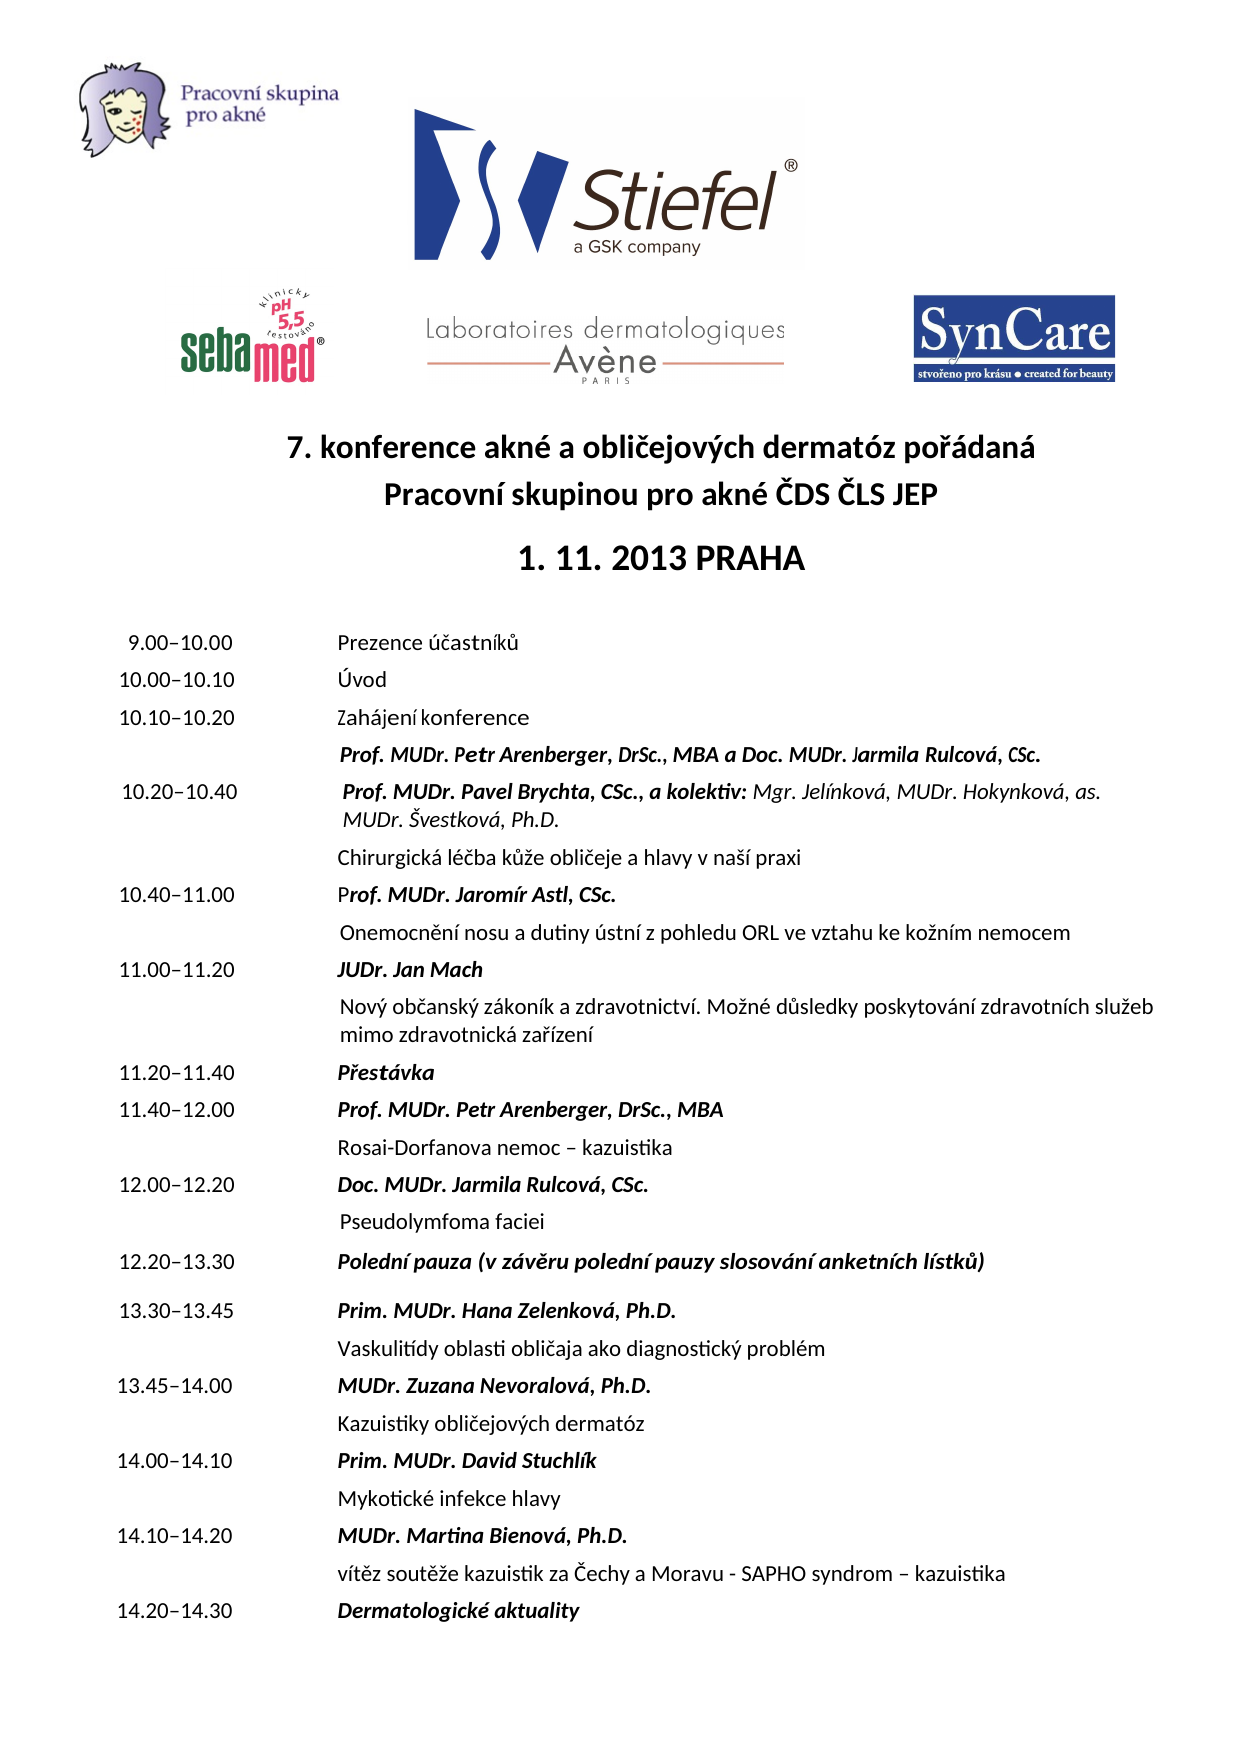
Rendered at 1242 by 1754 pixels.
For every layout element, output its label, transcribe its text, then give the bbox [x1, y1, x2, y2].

text Pracovní skupinou pro akné ČDS ČLS JEP [316, 473, 1006, 513]
text Mykotické infekce hlavy [118, 1484, 1167, 1512]
text Pseudolymfoma faciei [339, 1207, 1167, 1236]
text Nový občanský zákoník a zdravotnictví. Možné důsledky poskytování zdravotních služeb mimo zdravotnická zařízení [339, 992, 1167, 1048]
text Prof. MUDr. Petr Arenberger, DrSc., MBA a Doc. MUDr. Jarmila Rulcová, CSc. [339, 740, 1167, 768]
text 14.10–14.20 MUDr. Martina Bienová, Ph.D. [106, 1521, 1167, 1549]
text 12.20–13.30 Polední pauza (v závěru polední pauzy slosování anketních lístků) [118, 1247, 1167, 1275]
text 11.20–11.40 Přestávka [118, 1058, 1167, 1086]
text 11.00–11.20 JUDr. Jan Mach [118, 955, 1167, 983]
picture [427, 316, 784, 384]
picture [165, 268, 334, 395]
text Kazuistiky obličejových dermatóz [118, 1409, 1167, 1437]
text 9.00–10.00 Prezence účastníků [128, 628, 1167, 656]
text 7. konference akné a obličejových dermatóz pořádaná [194, 426, 1128, 467]
text 14.00–14.10 Prim. MUDr. David Stuchlík [106, 1446, 1167, 1474]
text Chirurgická léčba kůže obličeje a hlavy v naší praxi [118, 843, 1167, 871]
text 10.00–10.10 Úvod [118, 665, 1167, 693]
text 13.45–14.00 MUDr. Zuzana Nevoralová, Ph.D. [106, 1371, 1167, 1399]
text 11.40–12.00 Prof. MUDr. Petr Arenberger, DrSc., MBA [118, 1095, 1167, 1123]
picture [106, 97, 1087, 270]
picture [73, 56, 343, 160]
text 12.00–12.20 Doc. MUDr. Jarmila Rulcová, CSc. [118, 1170, 1167, 1198]
text 13.30–13.45 Prim. MUDr. Hana Zelenková, Ph.D. [118, 1296, 1167, 1324]
text 10.20–10.40 Prof. MUDr. Pavel Brychta, CSc., a kolektiv: Mgr. Jelínková, MUDr. Hokynková, as. MUDr. Švestková, Ph.D. [121, 777, 1167, 833]
text Vaskulitídy oblasti obličaja ako diagnostický problém [118, 1334, 1167, 1362]
text 1. 11. 2013 PRAHA [483, 534, 839, 580]
text vítěz soutěže kazuistik za Čechy a Moravu - SAPHO syndrom – kazuistika [118, 1559, 1167, 1587]
text 10.10–10.20 Zahájení konference [118, 703, 1167, 731]
text 14.20–14.30 Dermatologické aktuality [106, 1596, 1167, 1624]
text 10.40–11.00 Prof. MUDr. Jaromír Astl, CSc. [118, 880, 1167, 908]
text Rosai-Dorfanova nemoc – kazuistika [118, 1133, 1167, 1161]
picture [913, 294, 1116, 382]
text Onemocnění nosu a dutiny ústní z pohledu ORL ve vztahu ke kožním nemocem [339, 918, 1167, 946]
